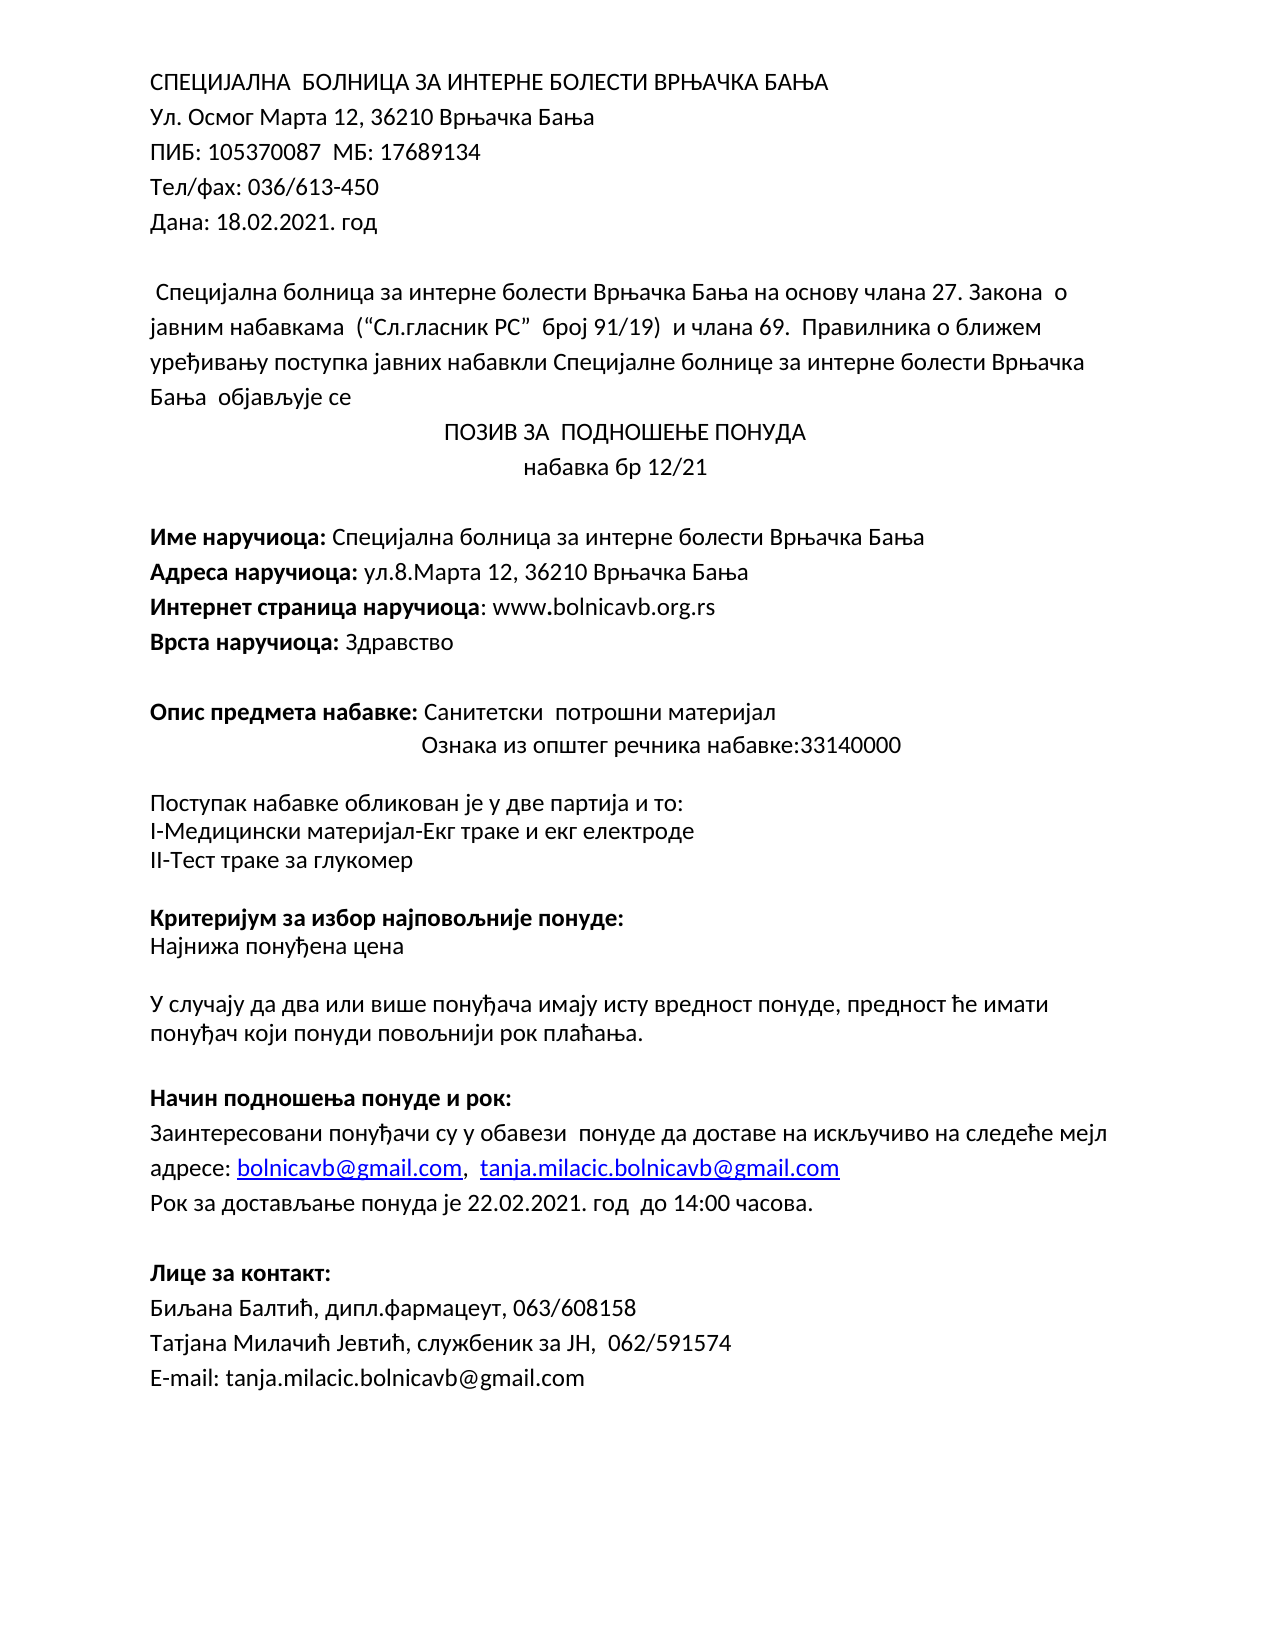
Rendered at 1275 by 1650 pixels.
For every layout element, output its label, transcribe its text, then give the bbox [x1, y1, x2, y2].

text E-mail: tanja.milacic.bolnicavb@gmail.com [150, 1362, 1125, 1392]
text Име наручиоца: Специјална болница за интерне болести Врњачка Бања [150, 521, 1125, 551]
text Рок за достављање понуда је 22.02.2021. год до 14:00 часова. [150, 1187, 1125, 1217]
text Опис предмета набавке: Санитетски потрошни материјал [150, 696, 1125, 726]
text набавка бр 12/21 [150, 451, 1125, 481]
text ПИБ: 105370087 МБ: 17689134 [150, 136, 1125, 166]
text Лице за контакт: [150, 1257, 1125, 1287]
text Тел/фах: 036/613-450 [150, 171, 1125, 201]
text Ул. Осмог Марта 12, 36210 Врњачка Бања [150, 101, 1125, 131]
text Интернет страница наручиоца: www.bolnicavb.org.rs [150, 591, 1125, 621]
text Дана: 18.02.2021. год [150, 206, 1125, 236]
text I-Медицински материјал-Екг траке и екг електроде [150, 817, 1125, 846]
text Биљана Балтић, дипл.фармацеут, 063/608158 [150, 1292, 1125, 1322]
text Адреса наручиоца: ул.8.Марта 12, 36210 Врњачка Бања [150, 556, 1125, 586]
text ПОЗИВ ЗА ПОДНОШЕЊЕ ПОНУДA [150, 416, 1125, 446]
text Начин подношења понуде и рок: [150, 1082, 1125, 1112]
text Татјана Милачић Јевтић, службеник за ЈН, 062/591574 [150, 1327, 1125, 1357]
text Врста наручиоца: Здравство [150, 626, 1125, 656]
text Поступак набавке обликован је у две партија и то: [150, 788, 1125, 817]
text Критеријум за избор најповољније понуде: [150, 903, 1125, 932]
text СПЕЦИЈАЛНА БОЛНИЦА ЗА ИНТЕРНЕ БОЛЕСТИ ВРЊАЧКА БАЊА [150, 66, 1125, 96]
text Ознака из општег речника набавке:33140000 [150, 731, 1125, 759]
text Заинтересовани понуђачи су у обавези понуде да доставе на искључиво на следеће мејл адресе: bolnicavb@gmail.com, tanja.milacic.bolnicavb@gmail.com [150, 1117, 1125, 1182]
text II-Тест траке за глукомер [150, 846, 1125, 874]
text Најнижа понуђена цена [150, 932, 1125, 961]
text У случају да два или више понуђача имају исту вредност понуде, предност ће имати понуђач који понуди повољнији рок плаћања. [150, 989, 1125, 1047]
text Специјална болница за интерне болести Врњачка Бања на основу члана 27. Закона о јавним набавкама (“Сл.гласник РС” број 91/19) и члана 69. Правилника о ближем уређивању поступка јавних набавкли Специјалне болнице за интерне болести Врњачка Бања објављује се [150, 276, 1125, 411]
